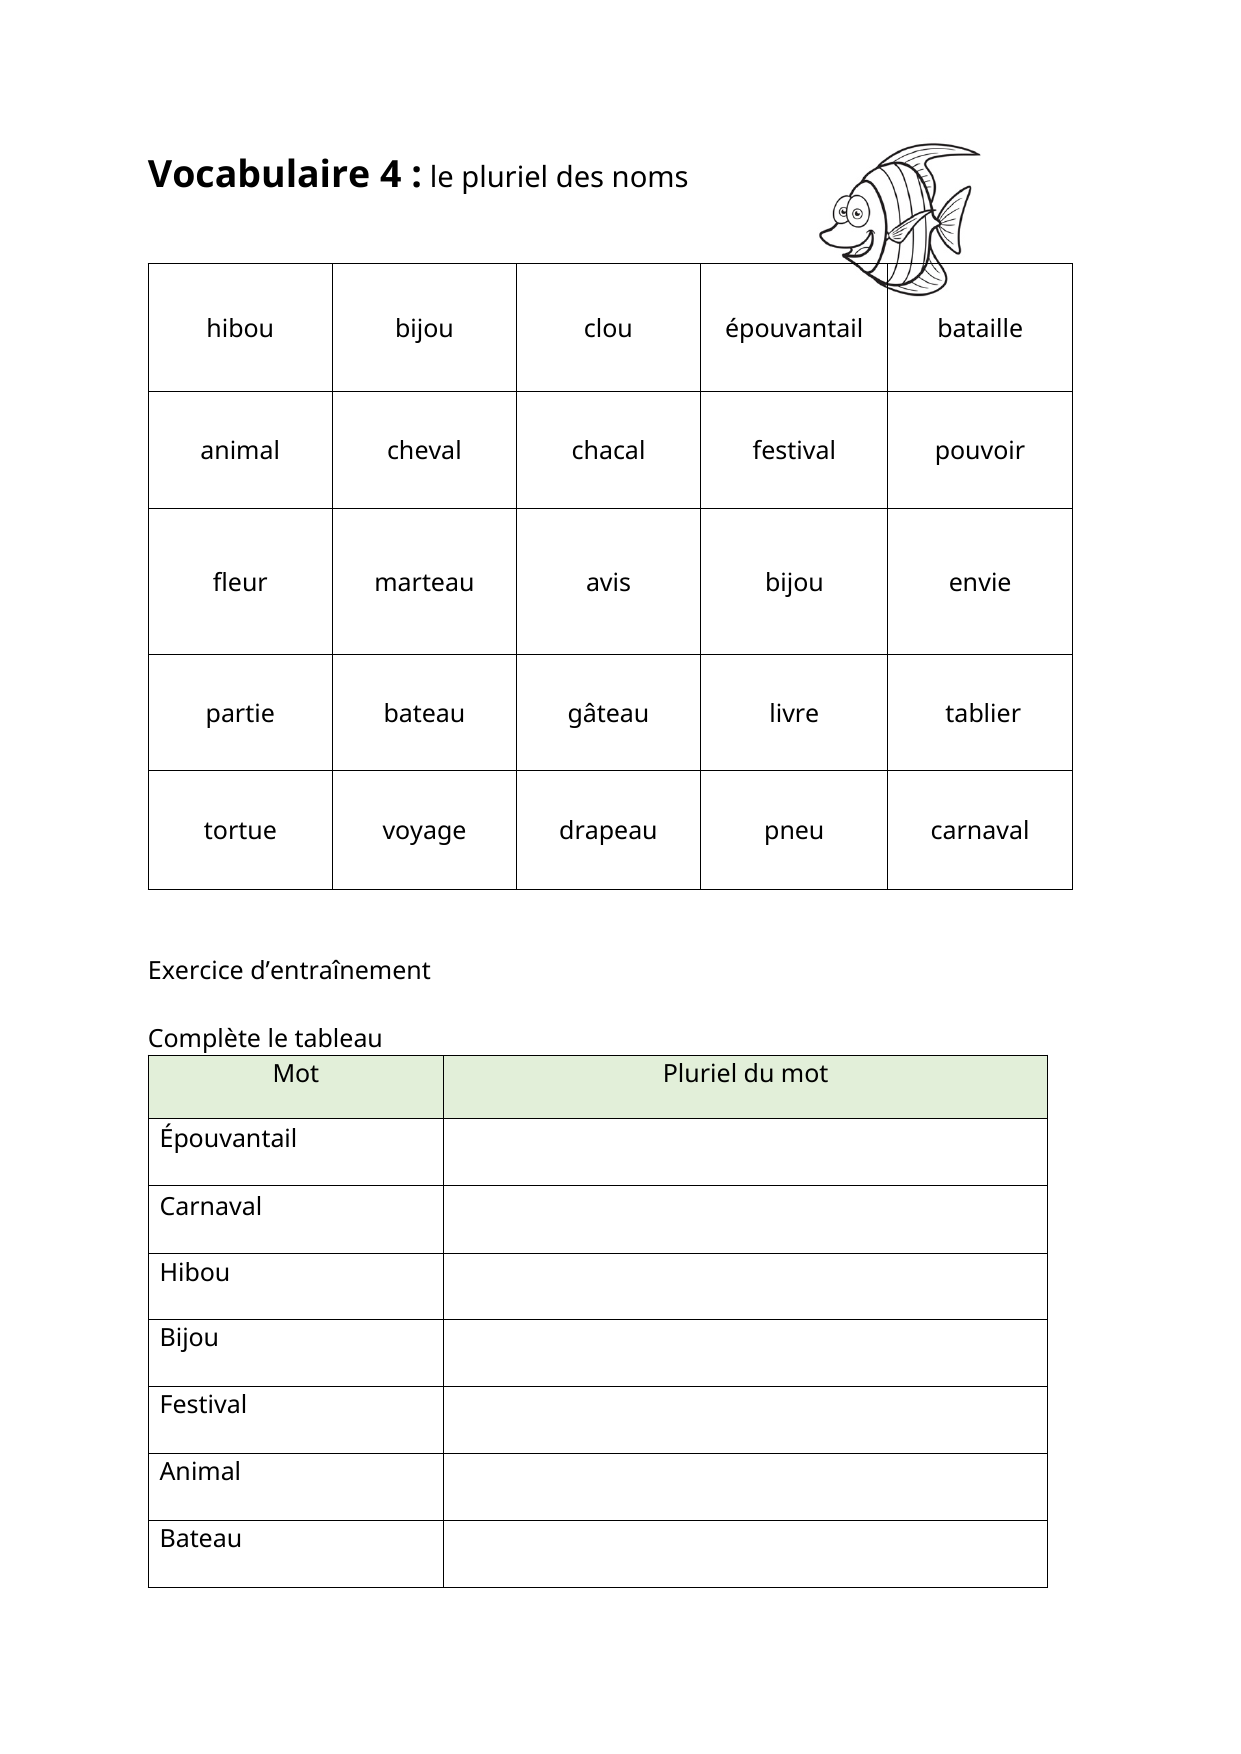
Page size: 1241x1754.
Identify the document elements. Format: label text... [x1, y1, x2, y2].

table_cell chacal [517, 392, 700, 508]
table_cell livre [701, 655, 887, 770]
table_cell [444, 1454, 1047, 1520]
table_header épouvantail [701, 264, 887, 391]
table_cell Animal [149, 1454, 443, 1520]
table_cell bateau [333, 655, 516, 770]
table_cell Hibou [149, 1254, 443, 1318]
table_cell Bateau [149, 1521, 443, 1587]
picture [817, 138, 986, 148]
table_header hibou [149, 264, 332, 391]
table_header Pluriel du mot [444, 1056, 1047, 1118]
table_cell pouvoir [888, 392, 1072, 508]
table_header bijou [333, 264, 516, 391]
table_header clou [517, 264, 700, 391]
table_cell [444, 1521, 1047, 1587]
table_cell pneu [701, 771, 887, 889]
picture [817, 199, 986, 263]
table_cell cheval [333, 392, 516, 508]
table_cell Bijou [149, 1320, 443, 1386]
table_cell drapeau [517, 771, 700, 889]
table_cell [444, 1119, 1047, 1185]
table_cell marteau [333, 509, 516, 654]
table_cell animal [149, 392, 332, 508]
table_cell bijou [701, 509, 887, 654]
table_cell tablier [888, 655, 1072, 770]
table_cell voyage [333, 771, 516, 889]
table_cell [444, 1320, 1047, 1386]
table_cell partie [149, 655, 332, 770]
table_cell Carnaval [149, 1186, 443, 1253]
table_header bataille [888, 264, 1072, 391]
table_cell [444, 1186, 1047, 1253]
table_cell envie [888, 509, 1072, 654]
text Complète le tableau [148, 1020, 1093, 1054]
table_cell carnaval [888, 771, 1072, 889]
text Vocabulaire 4 : le pluriel des noms [148, 148, 1093, 199]
table_cell tortue [149, 771, 332, 889]
table_cell [444, 1387, 1047, 1453]
table_cell avis [517, 509, 700, 654]
table_header Mot [149, 1056, 443, 1118]
text Exercice d’entraînement [148, 952, 1093, 986]
table_cell fleur [149, 509, 332, 654]
table_cell Festival [149, 1387, 443, 1453]
table_cell festival [701, 392, 887, 508]
table_cell [444, 1254, 1047, 1318]
table_cell Épouvantail [149, 1119, 443, 1185]
table_cell gâteau [517, 655, 700, 770]
